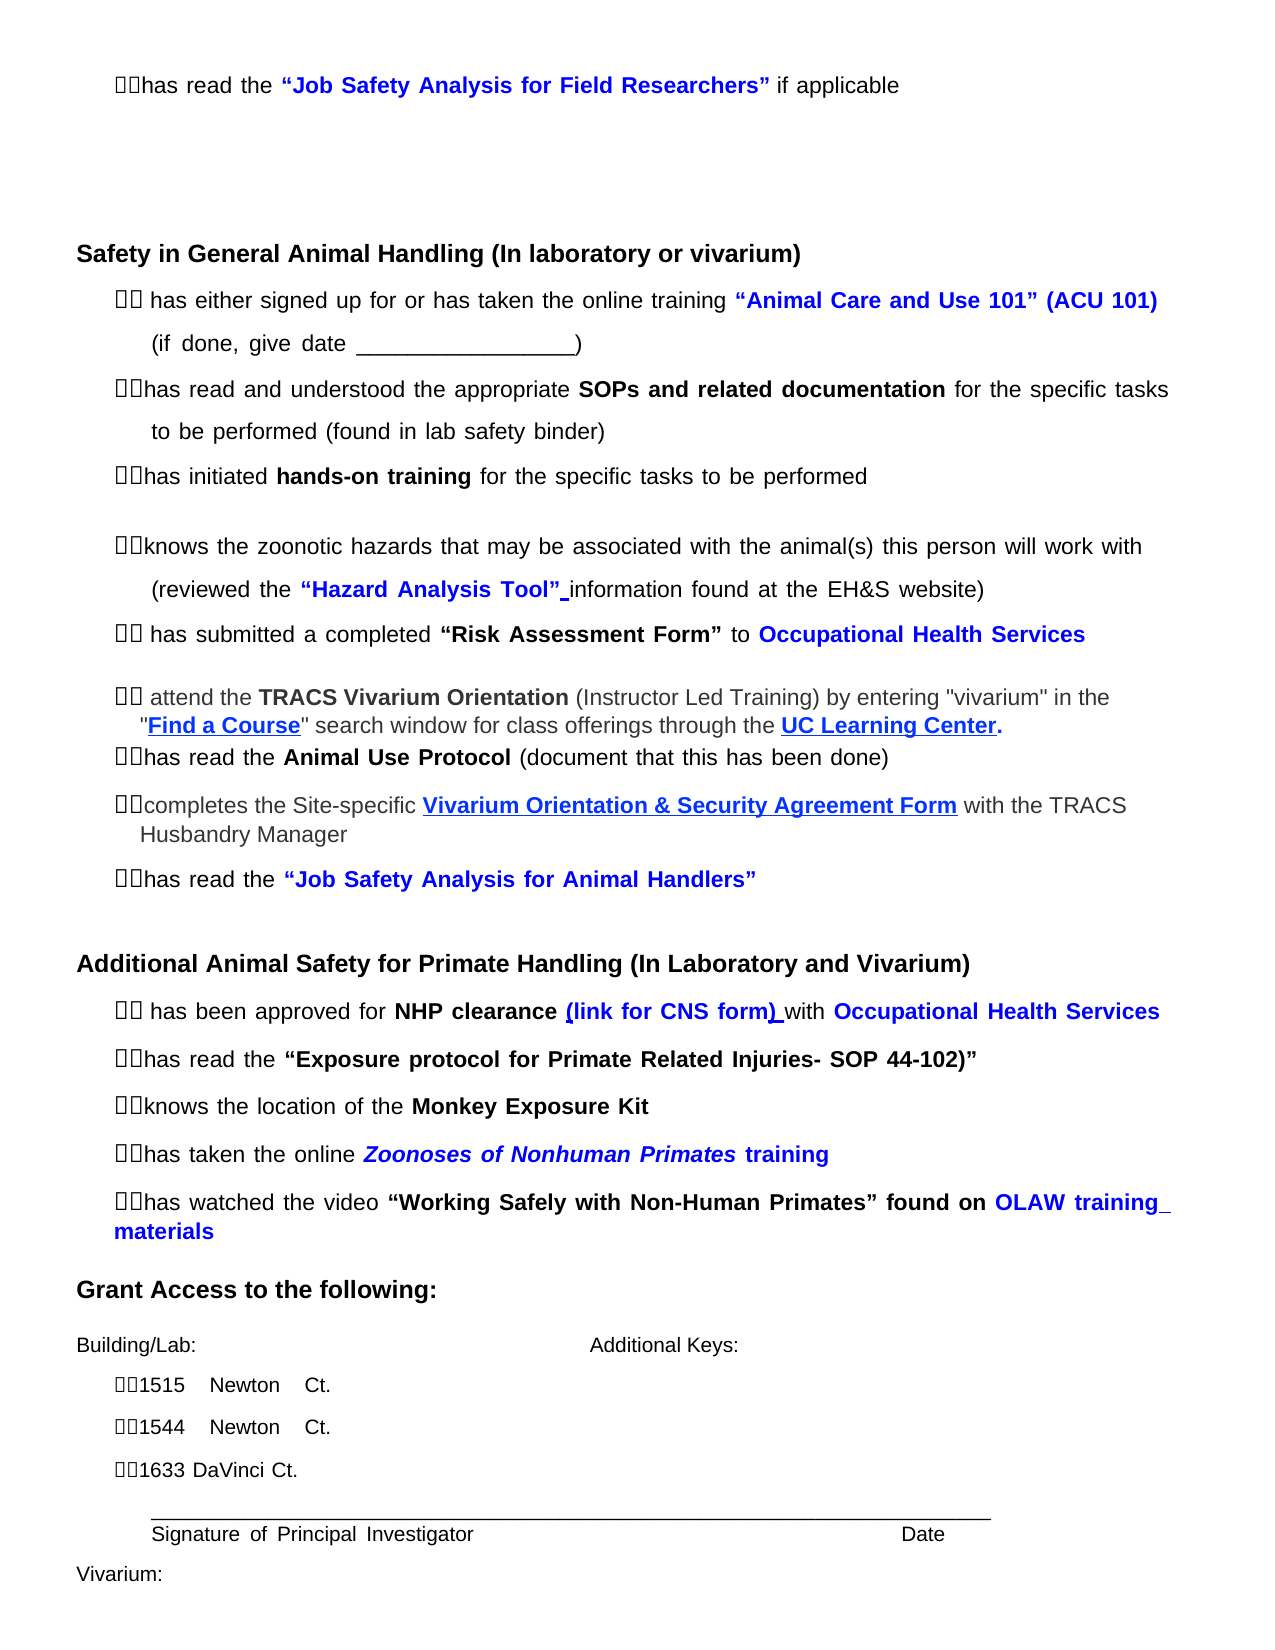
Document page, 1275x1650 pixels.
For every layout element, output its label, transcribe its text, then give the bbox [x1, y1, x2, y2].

subtitle Safety in General Animal Handling (In laboratory or vivarium) [76, 239, 1192, 268]
text 1515 Newton Ct. 1544 Newton Ct. 1633 DaVinci Ct. [113, 1370, 331, 1483]
text has read and understood the appropriate SOPs and related documentation for the specific tasks to be performed (found in lab safety binder) [113, 370, 1178, 444]
subtitle Additional Animal Safety for Primate Handling (In Laboratory and Vivarium) [76, 949, 1192, 978]
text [151, 1497, 1111, 1521]
text  has either signed up for or has taken the online training “Animal Care and Use 101” (ACU 101) (if done, give date _________________) [113, 282, 1163, 356]
text Vivarium: [76, 1562, 1192, 1586]
text has watched the video “Working Safely with Non-Human Primates” found on OLAW training materials [113, 1183, 1192, 1244]
text has taken the online Zoonoses of Nonhuman Primates training [113, 1135, 1192, 1169]
subtitle has read the “Exposure protocol for Primate Related Injuries- SOP 44-102)” [113, 1040, 1192, 1074]
text knows the zoonotic hazards that may be associated with the animal(s) this person will work with (reviewed the “Hazard Analysis Tool” information found at the EH&S website) [113, 528, 1192, 602]
text has read the “Job Safety Analysis for Animal Handlers” [113, 861, 1192, 895]
text knows the location of the Monkey Exposure Kit [113, 1087, 1192, 1122]
text completes the Site-specific Vivarium Orientation & Security Agreement Form with the TRACS Husbandry Manager [113, 787, 1192, 847]
text  attend the TRACS Vivarium Orientation (Instructor Led Training) by entering "vivarium" in the [113, 678, 1192, 712]
text Building/Lab: Additional Keys: [76, 1333, 1192, 1357]
text "Find a Course" search window for class offerings through the UC Learning Center. [113, 712, 1192, 739]
subtitle Grant Access to the following: [76, 1275, 1192, 1304]
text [151, 1522, 1111, 1546]
text has read the “Job Safety Analysis for Field Researchers” if applicable [113, 69, 1192, 100]
text  has been approved for NHP clearance (link for CNS form) with Occupational Health Services [113, 992, 1192, 1026]
text has read the Animal Use Protocol (document that this has been done) [113, 739, 1192, 773]
text  has submitted a completed “Risk Assessment Form” to Occupational Health Services [113, 616, 1192, 649]
text has initiated hands-on training for the specific tasks to be performed [113, 458, 1192, 492]
